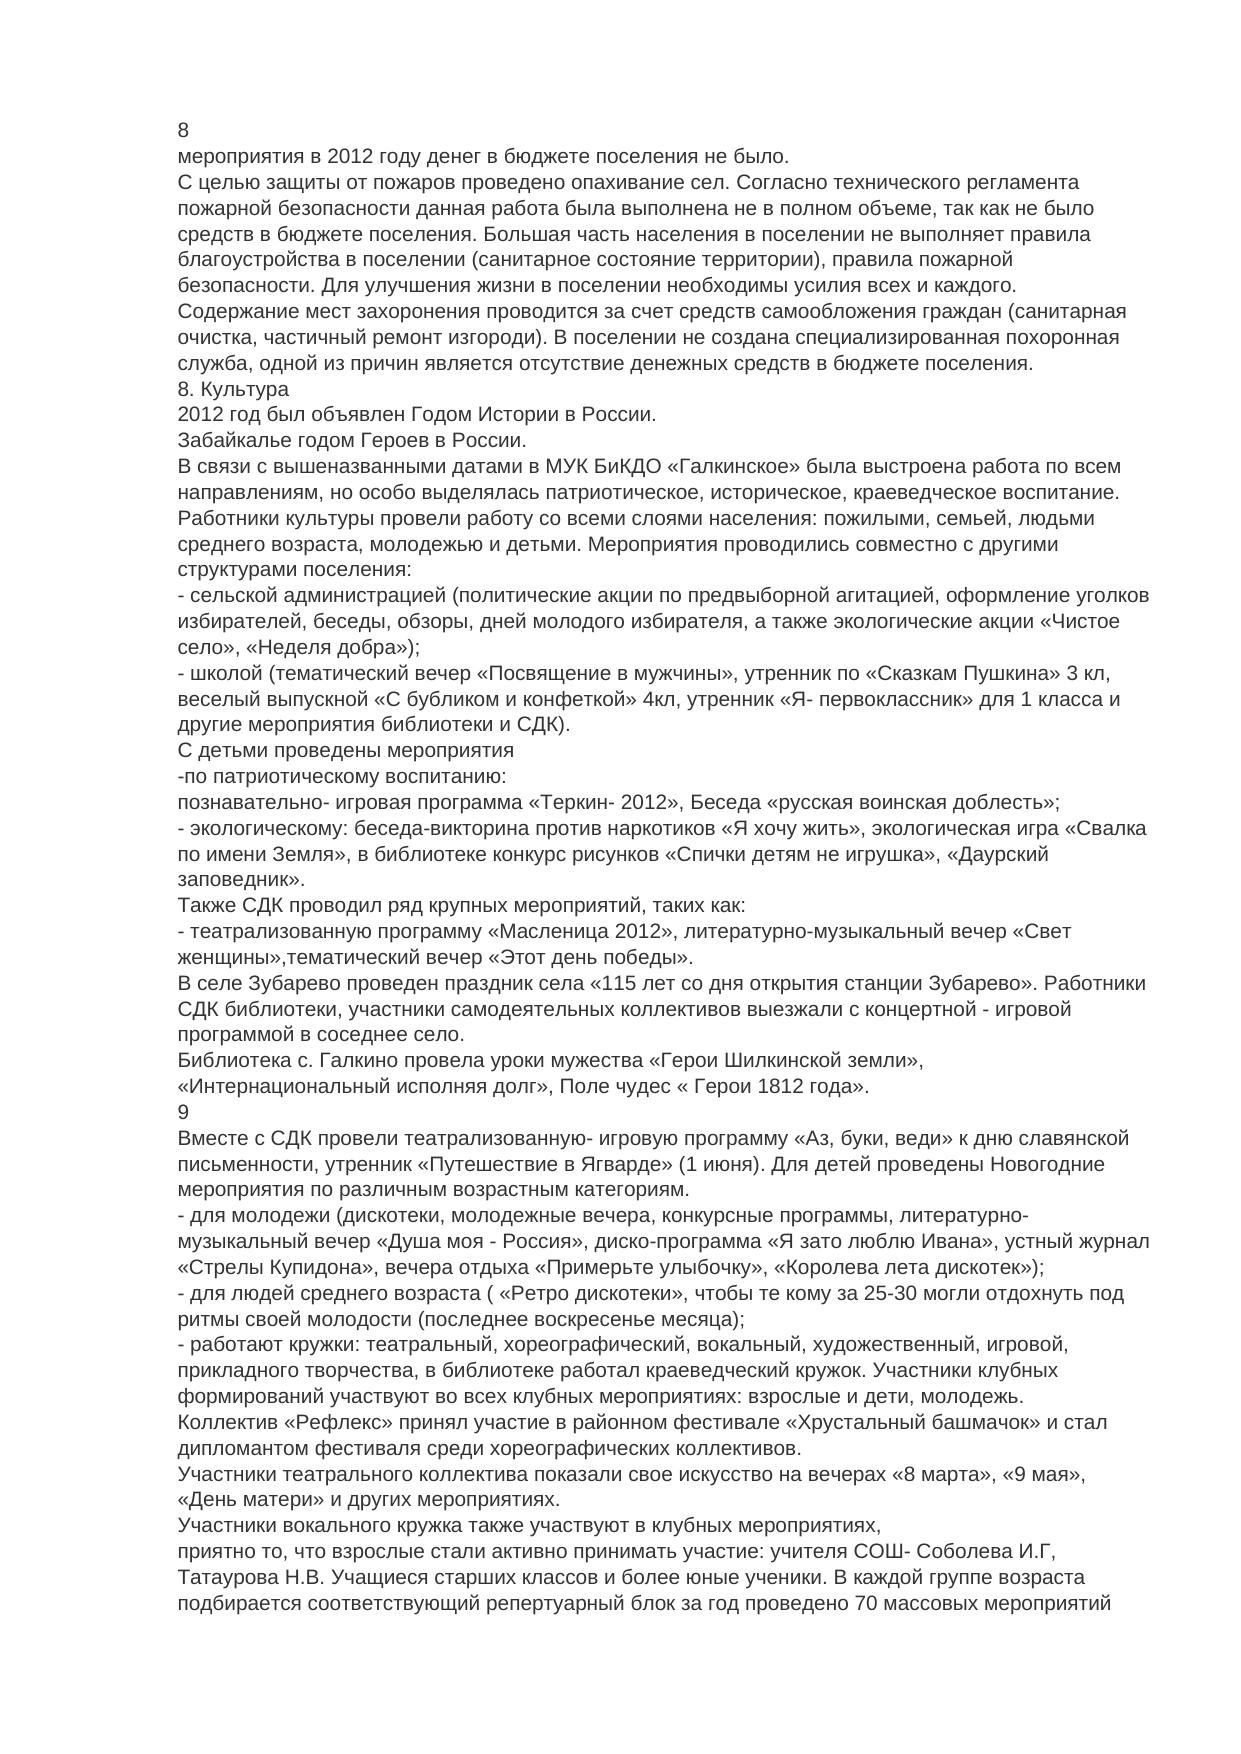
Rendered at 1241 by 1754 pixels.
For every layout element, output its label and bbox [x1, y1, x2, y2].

text [177, 118, 1152, 1614]
